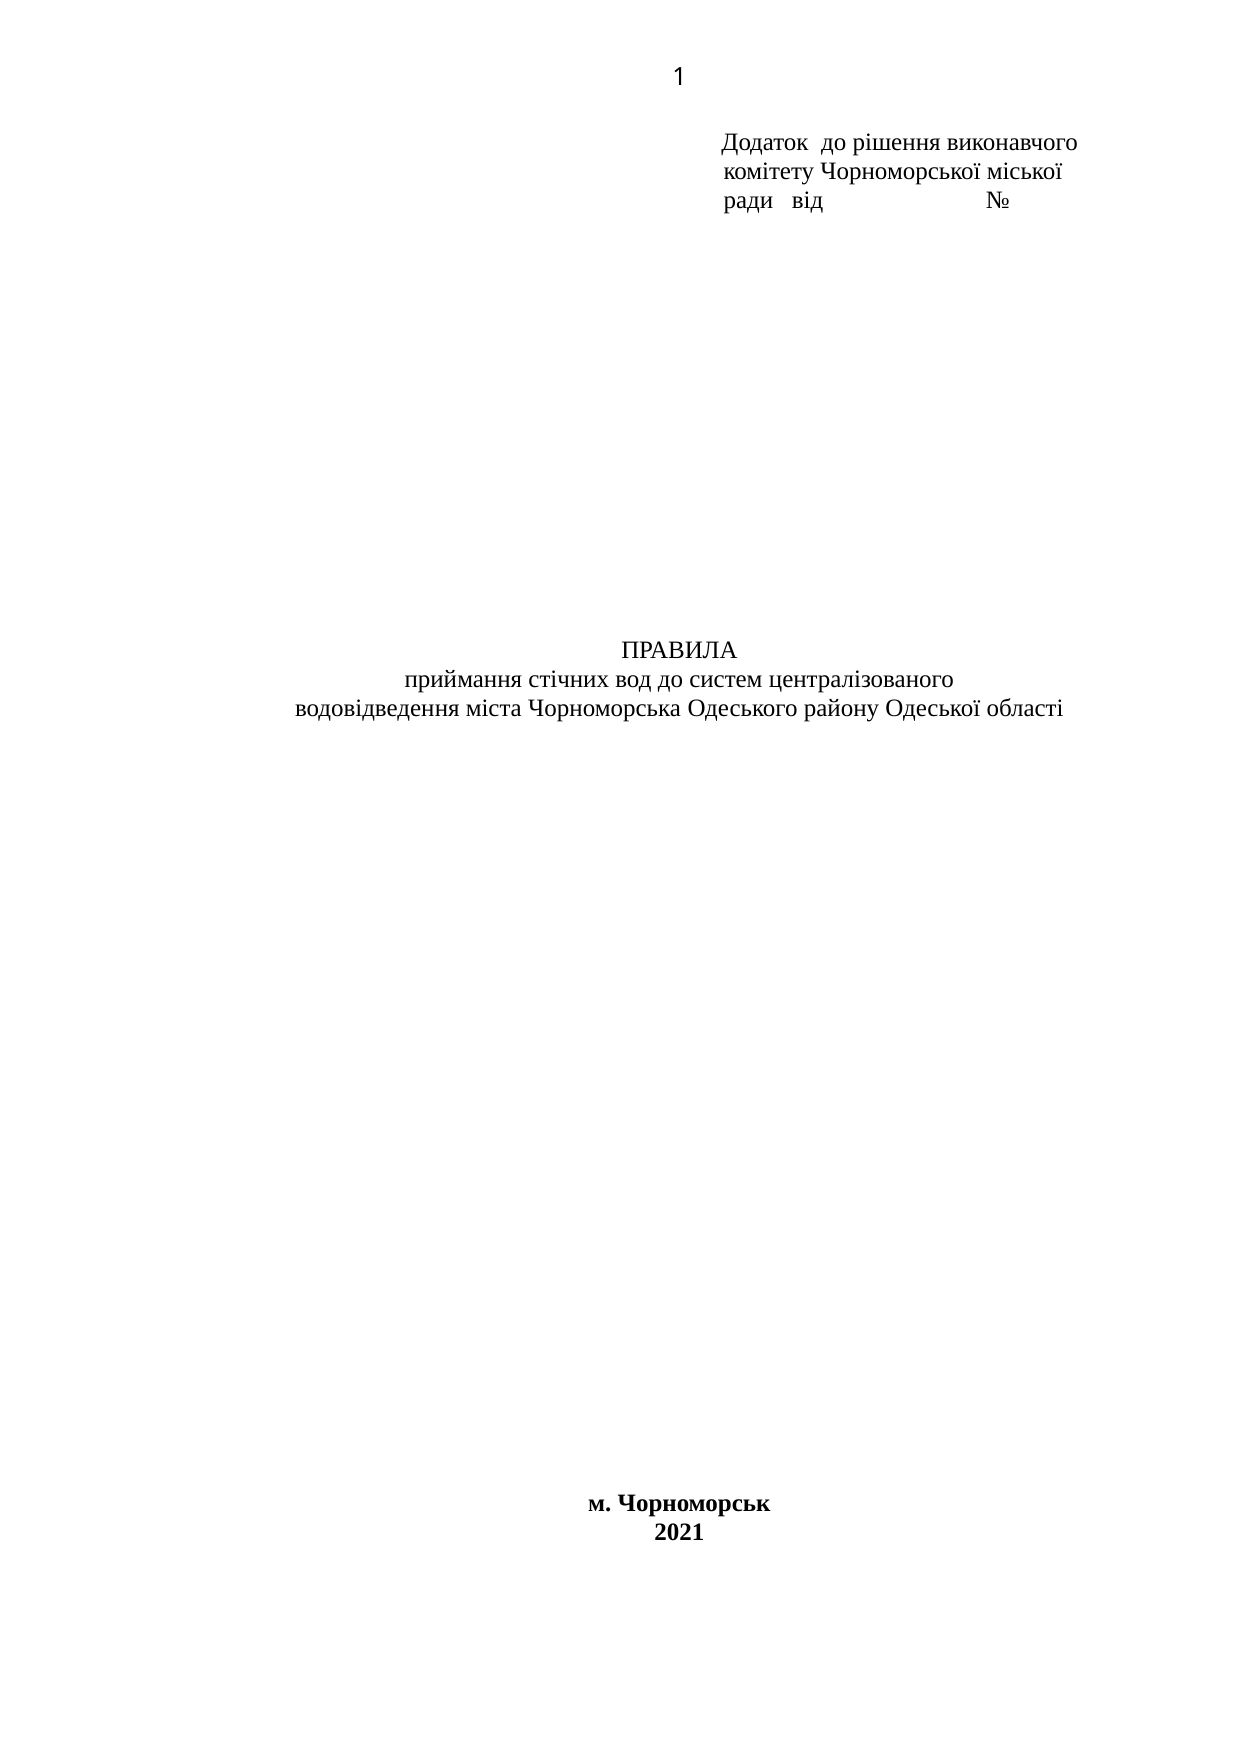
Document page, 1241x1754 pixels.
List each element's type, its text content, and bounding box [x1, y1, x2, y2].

text ради від № [618, 185, 1181, 213]
text м. Чорноморськ [177, 1488, 1181, 1517]
text 2021 [177, 1517, 1181, 1546]
text комітету Чорноморської міської [618, 156, 1181, 185]
text Додаток до рішення виконавчого [618, 127, 1181, 156]
text приймання стічних вод до систем централізованого [177, 664, 1181, 693]
text водовідведення міста Чорноморська Одеського району Одеської області [177, 693, 1181, 721]
text ПРАВИЛА [177, 635, 1181, 664]
